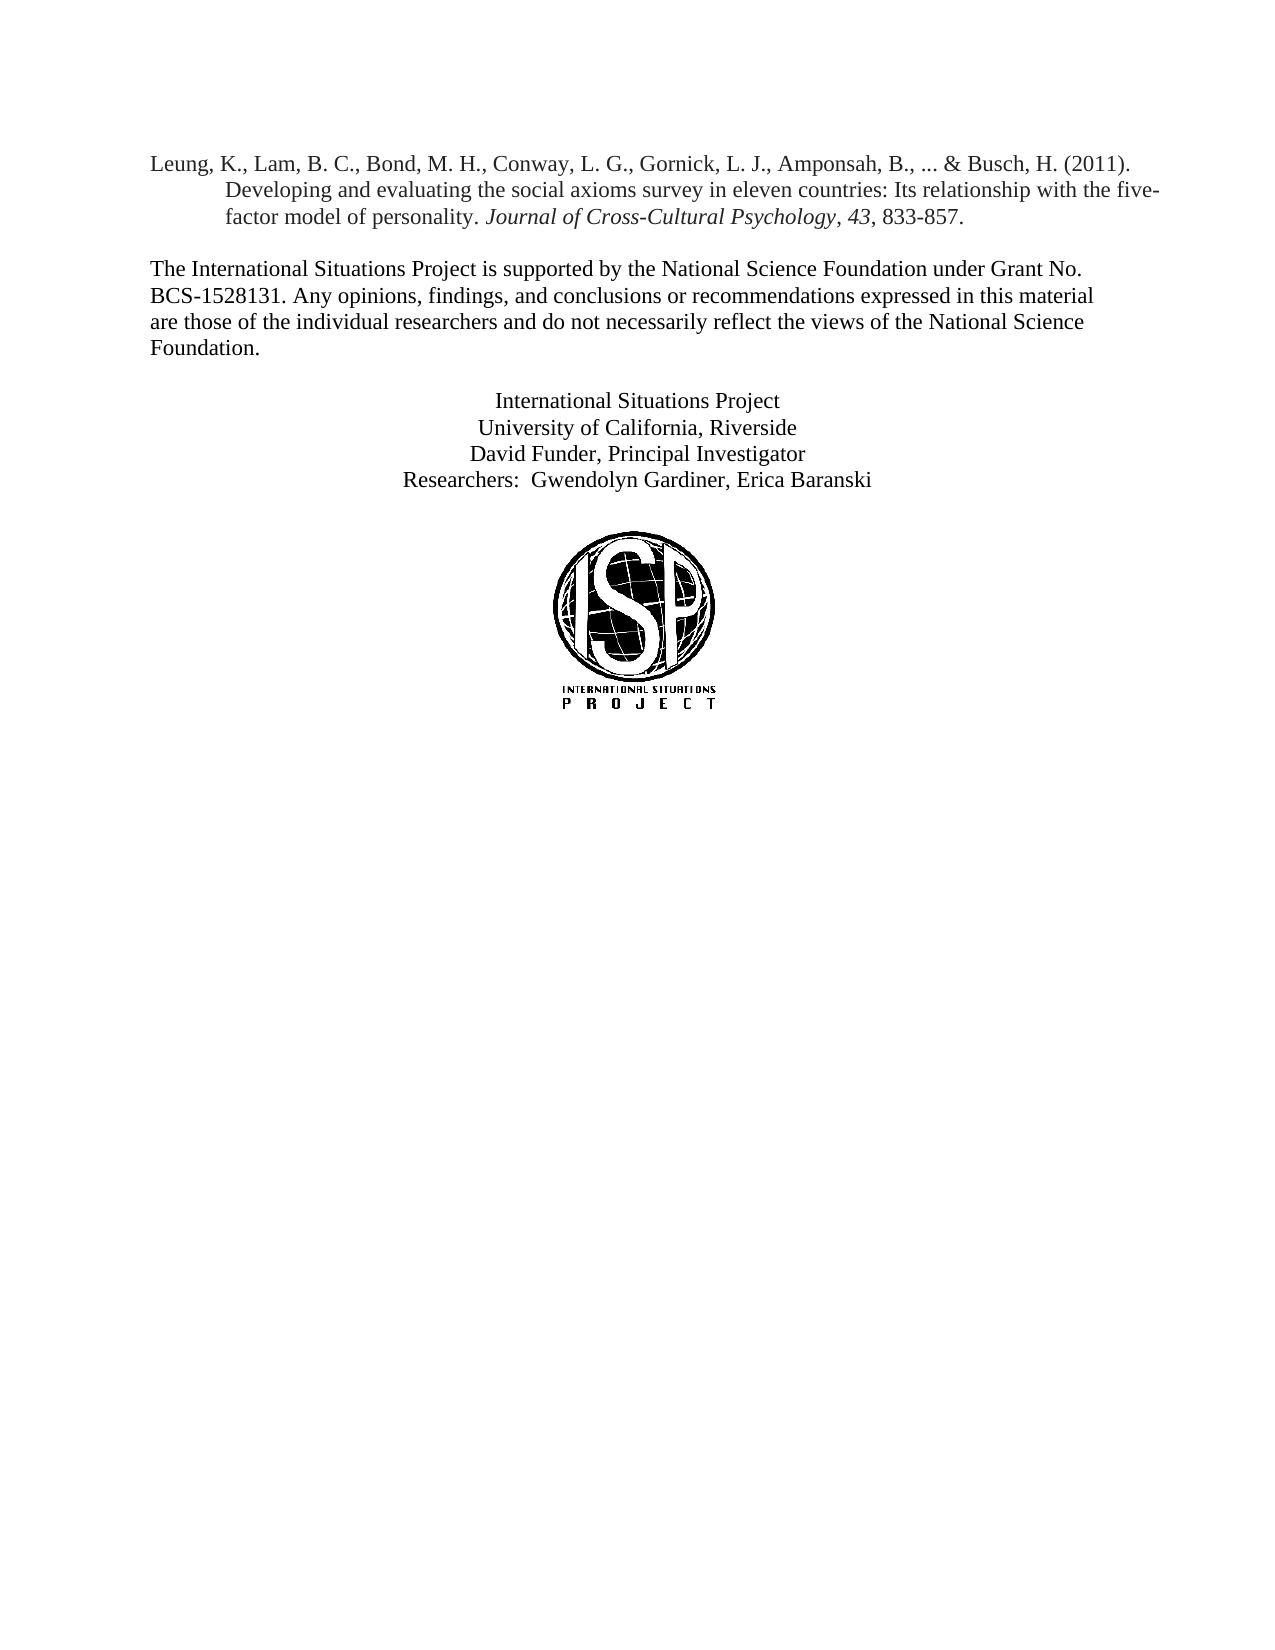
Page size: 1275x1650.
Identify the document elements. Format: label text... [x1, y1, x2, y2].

text International Situations Project [150, 387, 1125, 413]
text Researchers: Gwendolyn Gardiner, Erica Baranski [150, 466, 1125, 493]
picture [525, 518, 751, 729]
text The International Situations Project is supported by the National Science Foundation under Grant No. BCS-1528131. Any opinions, findings, and conclusions or recommendations expressed in this material are those of the individual researchers and do not necessarily reflect the views of the National Science Foundation. [150, 255, 1125, 361]
text David Funder, Principal Investigator [150, 440, 1125, 466]
text University of California, Riverside [150, 413, 1125, 440]
text Leung, K., Lam, B. C., Bond, M. H., Conway, L. G., Gornick, L. J., Amponsah, B., ... & Busch, H. (2011). Developing and evaluating the social axioms survey in eleven countries: Its relationship with the five-factor model of personality. Journal of Cross-Cultural Psychology, 43, 833-857. [150, 150, 1200, 229]
